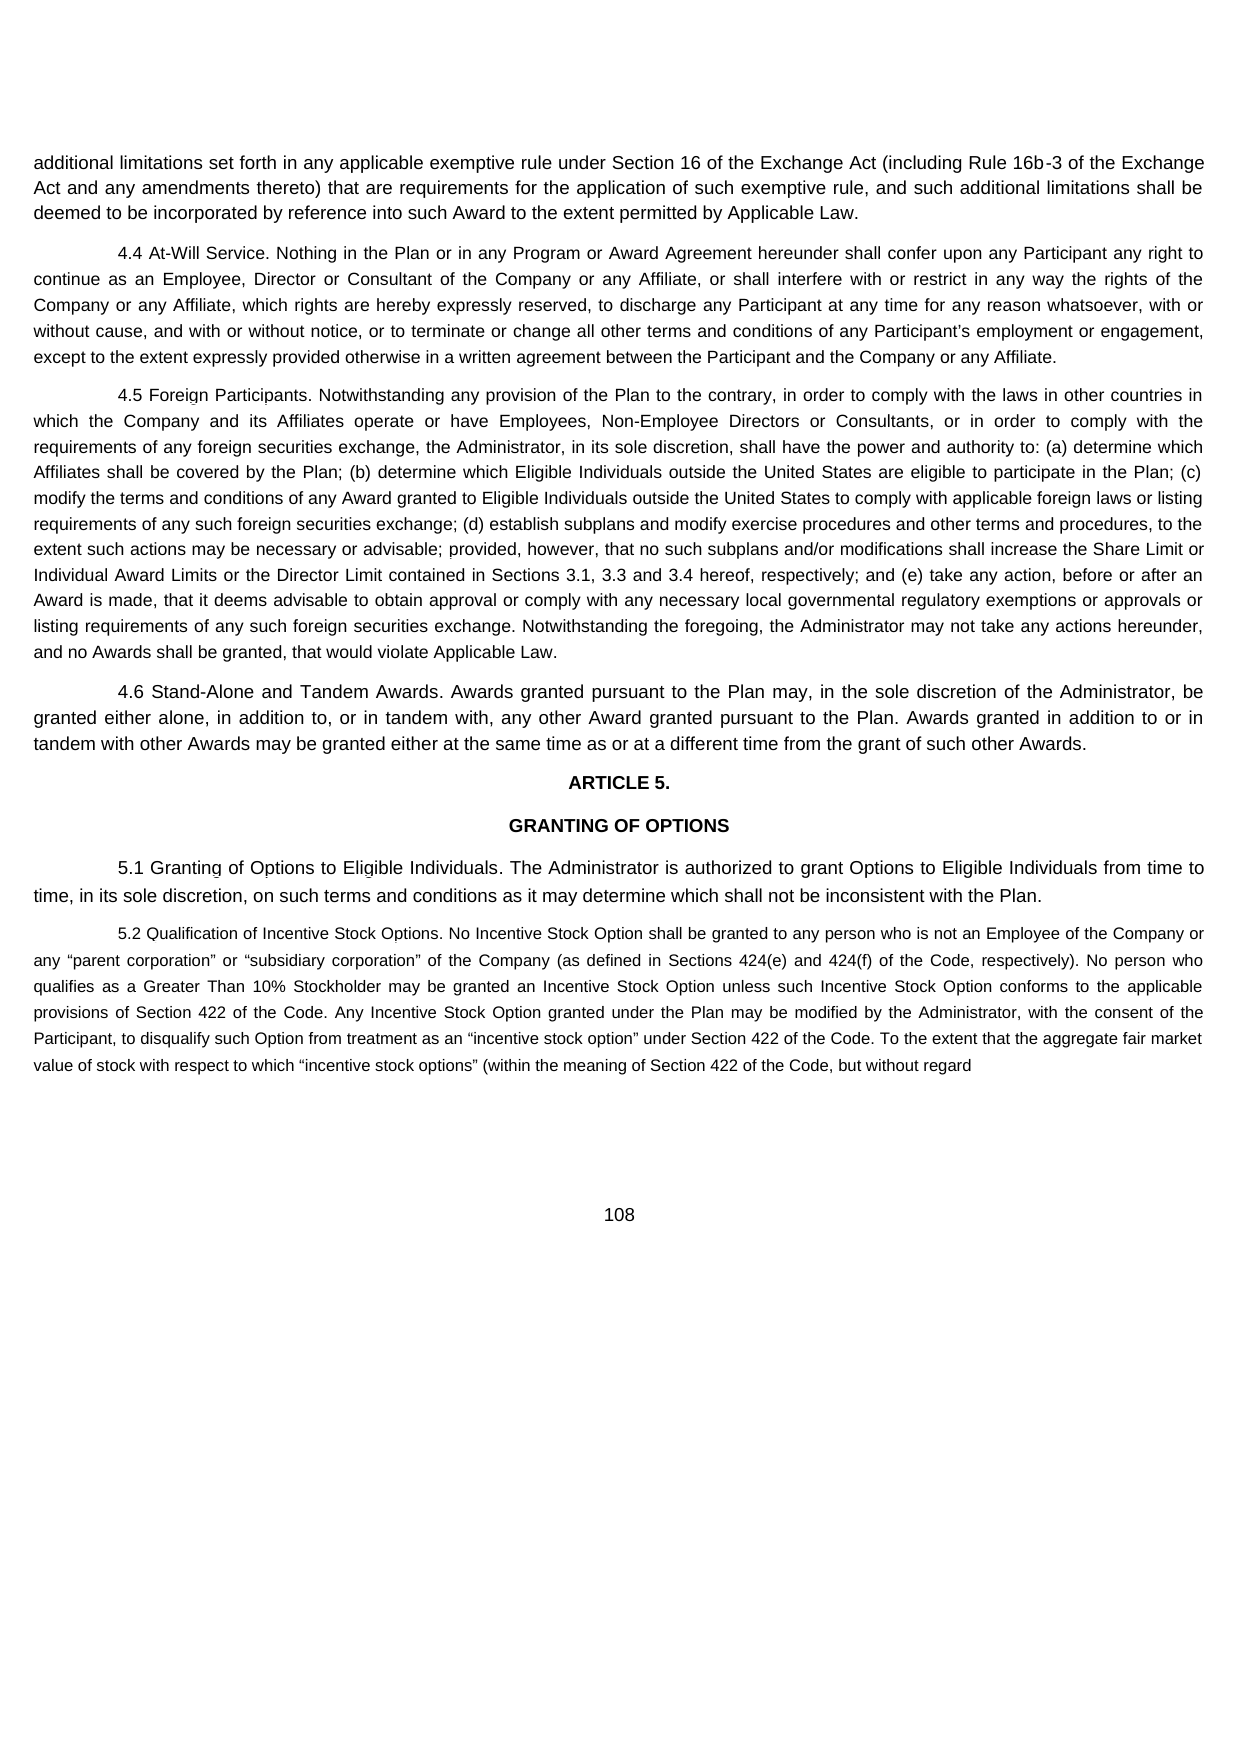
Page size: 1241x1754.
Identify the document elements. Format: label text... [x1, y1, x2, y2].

text additional limitations set forth in any applicable exemptive rule under Section 16 of the Exchange Act (including Rule 16b‑3 of the Exchange Act and any amendments thereto) that are requirements for the application of such exemptive rule, and such additional limitations shall be deemed to be incorporated by reference into such Award to the extent permitted by Applicable Law. [33, 149, 1205, 224]
text 5.2 Qualification of Incentive Stock Options. No Incentive Stock Option shall be granted to any person who is not an Employee of the Company or any “parent corporation” or “subsidiary corporation” of the Company (as defined in Sections 424(e) and 424(f) of the Code, respectively). No person who qualifies as a Greater Than 10% Stockholder may be granted an Incentive Stock Option unless such Incentive Stock Option conforms to the applicable provisions of Section 422 of the Code. Any Incentive Stock Option granted under the Plan may be modified by the Administrator, with the consent of the Participant, to disqualify such Option from treatment as an “incentive stock option” under Section 422 of the Code. To the extent that the aggregate fair market value of stock with respect to which “incentive stock options” (within the meaning of Section 422 of the Code, but without regard [33, 924, 1205, 1074]
text 5.1 Granting of Options to Eligible Individuals. The Administrator is authorized to grant Options to Eligible Individuals from time to time, in its sole discretion, on such terms and conditions as it may determine which shall not be inconsistent with the Plan. [33, 857, 1205, 906]
text 4.4 At-Will Service. Nothing in the Plan or in any Program or Award Agreement hereunder shall confer upon any Participant any right to continue as an Employee, Director or Consultant of the Company or any Affiliate, or shall interfere with or restrict in any way the rights of the Company or any Affiliate, which rights are hereby expressly reserved, to discharge any Participant at any time for any reason whatsoever, with or without cause, and with or without notice, or to terminate or change all other terms and conditions of any Participant’s employment or engagement, except to the extent expressly provided otherwise in a written agreement between the Participant and the Company or any Affiliate. [33, 243, 1205, 367]
text 4.5 Foreign Participants. Notwithstanding any provision of the Plan to the contrary, in order to comply with the laws in other countries in which the Company and its Affiliates operate or have Employees, Non-Employee Directors or Consultants, or in order to comply with the requirements of any foreign securities exchange, the Administrator, in its sole discretion, shall have the power and authority to: (a) determine which Affiliates shall be covered by the Plan; (b) determine which Eligible Individuals outside the United States are eligible to participate in the Plan; (c) modify the terms and conditions of any Award granted to Eligible Individuals outside the United States to comply with applicable foreign laws or listing requirements of any such foreign securities exchange; (d) establish subplans and modify exercise procedures and other terms and procedures, to the extent such actions may be necessary or advisable; provided, however, that no such subplans and/or modifications shall increase the Share Limit or Individual Award Limits or the Director Limit contained in Sections 3.1, 3.3 and 3.4 hereof, respectively; and (e) take any action, before or after an Award is made, that it deems advisable to obtain approval or comply with any necessary local governmental regulatory exemptions or approvals or listing requirements of any such foreign securities exchange. Notwithstanding the foregoing, the Administrator may not take any actions hereunder, and no Awards shall be granted, that would violate Applicable Law. [33, 385, 1205, 662]
text 4.6 Stand-Alone and Tandem Awards. Awards granted pursuant to the Plan may, in the sole discretion of the Administrator, be granted either alone, in addition to, or in tandem with, any other Award granted pursuant to the Plan. Awards granted in addition to or in tandem with other Awards may be granted either at the same time as or at a different time from the grant of such other Awards. [33, 681, 1205, 754]
text 108 [33, 1204, 1205, 1225]
text GRANTING OF OPTIONS [33, 814, 1205, 836]
text ARTICLE 5. [33, 772, 1205, 794]
